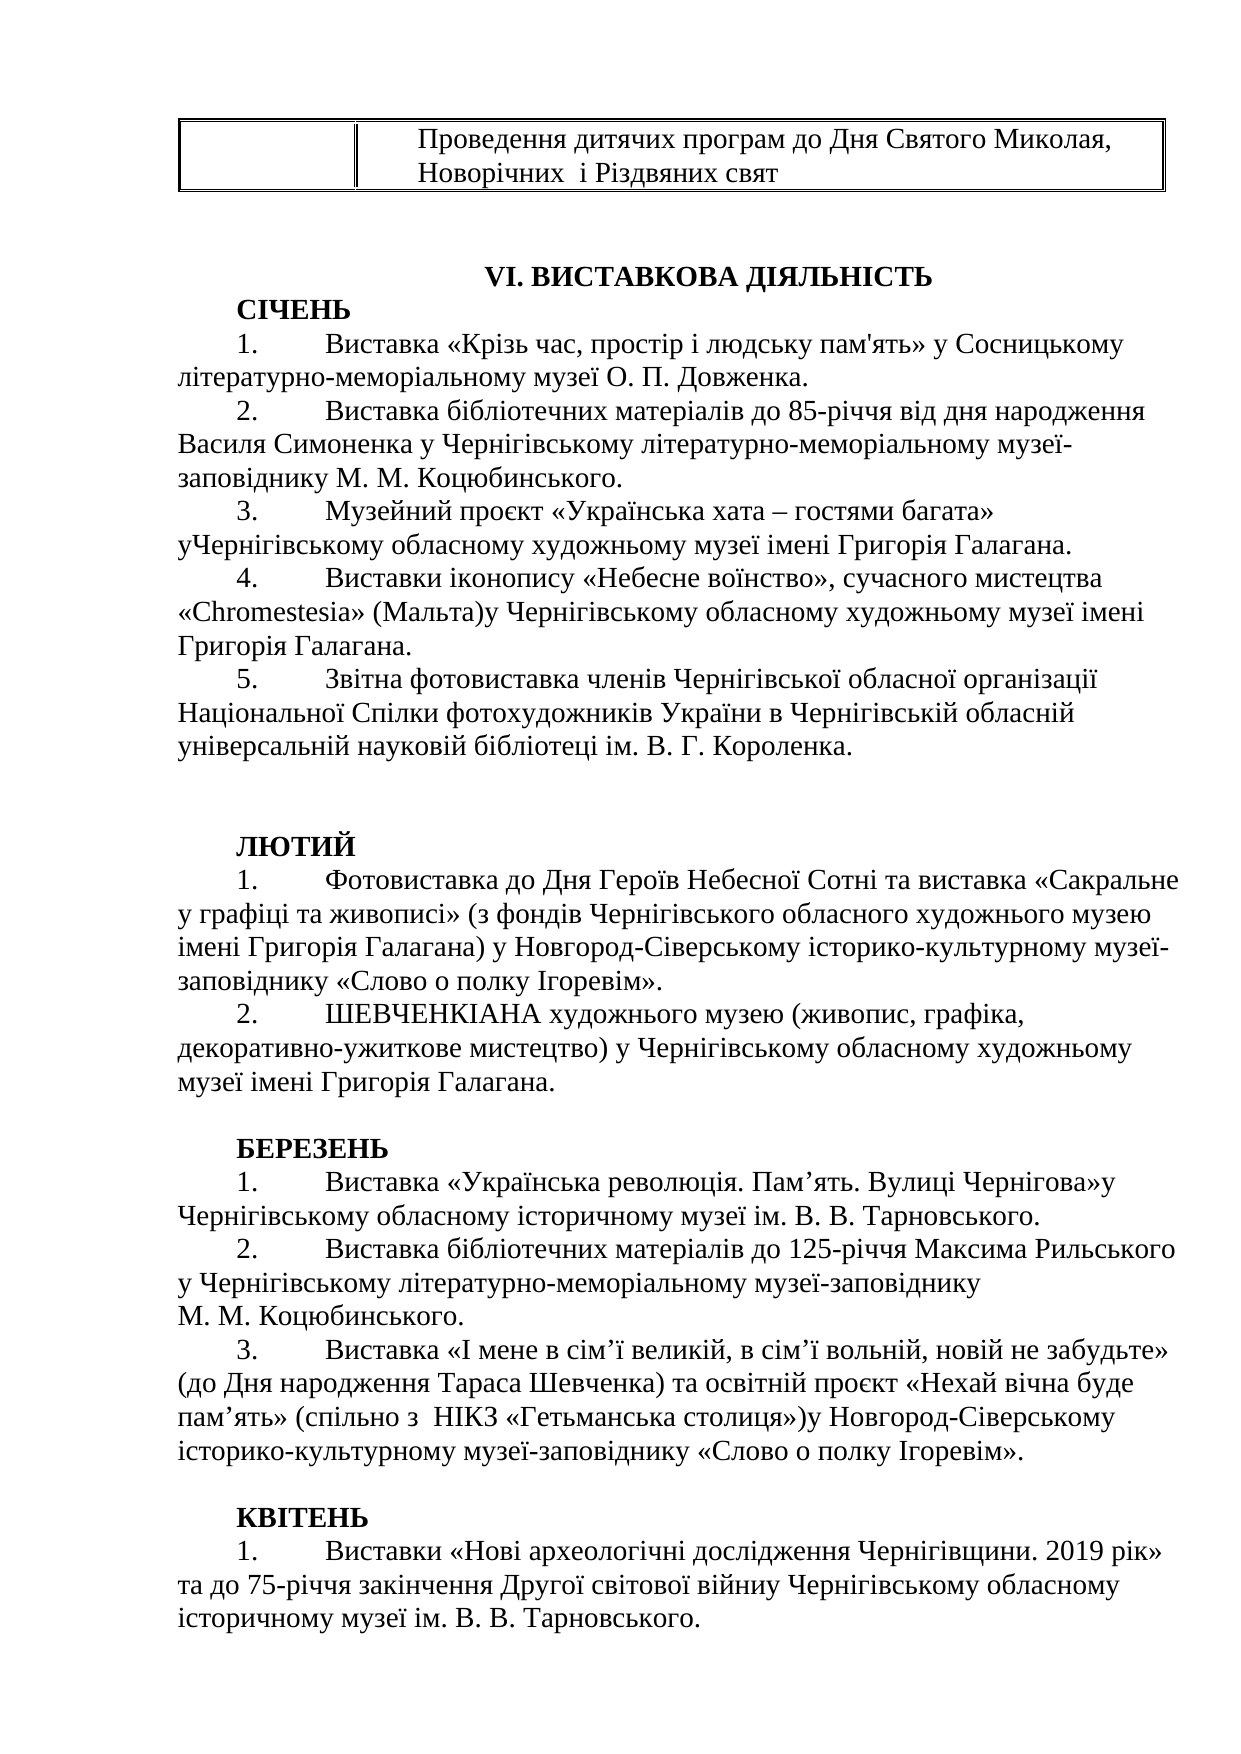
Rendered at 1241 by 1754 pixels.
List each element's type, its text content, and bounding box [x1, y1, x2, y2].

text VI. ВИСТАВКОВА ДІЯЛЬНІСТЬ [177, 259, 1181, 292]
list Виставка «Крізь час, простір і людську пам'ять» у Сосницькому літературно-меморіальному музеї О. П. Довженка. [177, 326, 1181, 393]
list Виставка бібліотечних матеріалів до 85-річчя від дня народження Василя Симоненка у Чернігівському літературно-меморіальному музеї-заповіднику М. М. Коцюбинського. [177, 393, 1181, 493]
list Виставки іконопису «Небесне воїнство», сучасного мистецтва «Chromestesia» (Мальта)у Чернігівському обласному художньому музеї імені Григорія Галагана. [177, 561, 1181, 661]
table_cell [181, 120, 356, 188]
text СІЧЕНЬ [177, 292, 1181, 326]
list Фотовиставка до Дня Героїв Небесної Сотні та виставка «Сакральне у графіці та живописі» (з фондів Чернігівського обласного художнього музею імені Григорія Галагана) у Новгород-Сіверському історико-культурному музеї-заповіднику «Слово о полку Ігоревім». [177, 862, 1181, 997]
list Виставки «Нові археологічні дослідження Чернігівщини. 2019 рік» та до 75-річчя закінчення Другої світової війниу Чернігівському обласному історичному музеї ім. В. В. Тарновського. [177, 1533, 1181, 1634]
list Виставка бібліотечних матеріалів до 125-річчя Максима Рильського у Чернігівському літературно-меморіальному музеї-заповіднику М. М. Коцюбинського. [177, 1231, 1181, 1332]
text КВІТЕНЬ [177, 1500, 1181, 1533]
list Музейний проєкт «Українська хата – гостями багата» уЧернігівському обласному художньому музеї імені Григорія Галагана. [177, 493, 1181, 561]
list Виставка «Українська революція. Пам’ять. Вулиці Чернігова»у Чернігівському обласному історичному музеї ім. В. В. Тарновського. [177, 1164, 1181, 1231]
table_cell Проведення дитячих програм до Дня Святого Миколая, Новорічних і Різдвяних свят [356, 122, 1162, 188]
list Звітна фотовиставка членів Чернігівської обласної організації Національної Спілки фотохудожників України в Чернігівській обласній універсальній науковій бібліотеці ім. В. Г. Короленка. [177, 661, 1181, 762]
list ШЕВЧЕНКІАНА художнього музею (живопис, графіка, декоративно-ужиткове мистецтво) у Чернігівському обласному художньому музеї імені Григорія Галагана. [177, 997, 1181, 1097]
text БЕРЕЗЕНЬ [177, 1131, 1181, 1164]
text ЛЮТИЙ [177, 829, 1181, 862]
list Виставка «І мене в сім’ї великій, в сім’ї вольній, новій не забудьте» (до Дня народження Тараса Шевченка) та освітній проєкт «Нехай вічна буде пам’ять» (спільно з НІКЗ «Гетьманська столиця»)у Новгород-Сіверському історико-культурному музеї-заповіднику «Слово о полку Ігоревім». [177, 1332, 1181, 1466]
